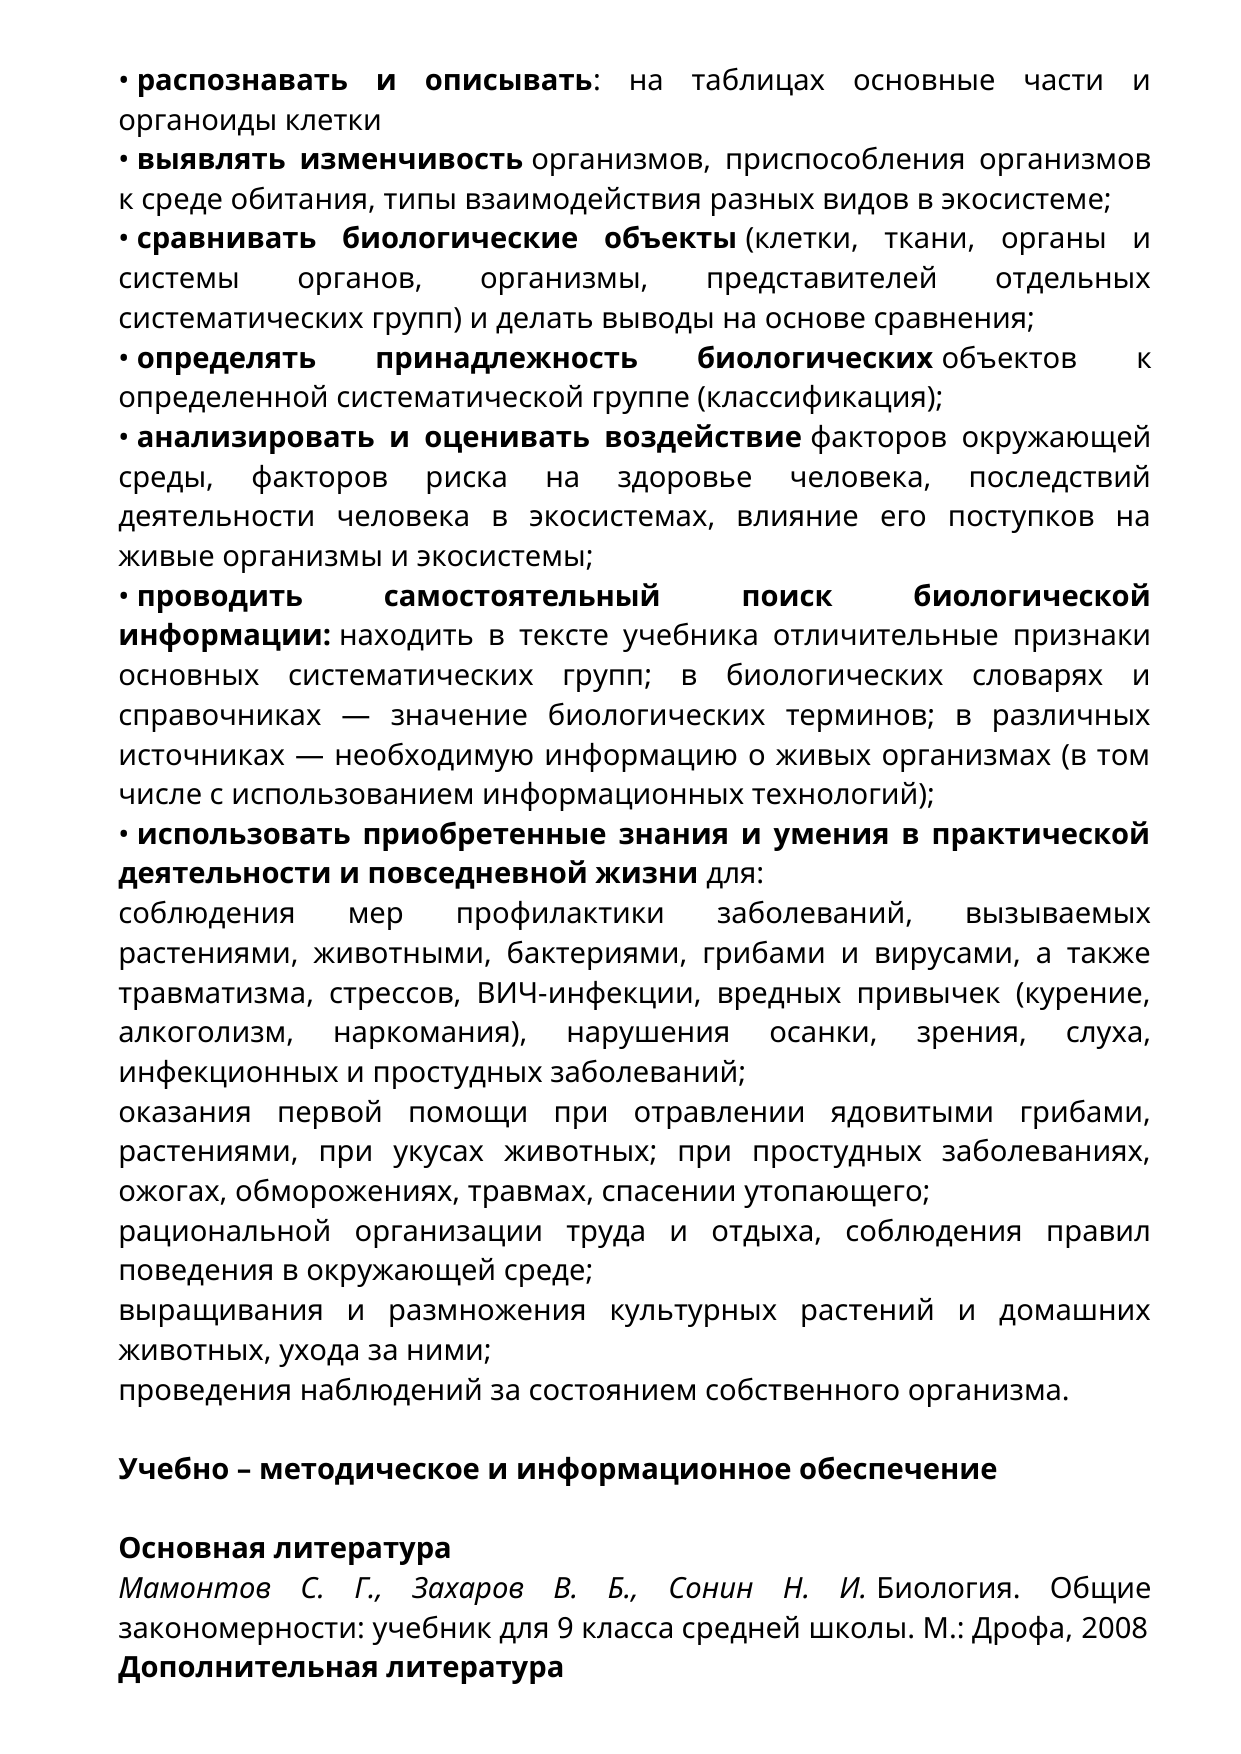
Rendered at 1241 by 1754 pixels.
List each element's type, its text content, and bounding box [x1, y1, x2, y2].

text • распознавать и описывать: на таблицах основные части и органоиды клетки [118, 59, 1152, 138]
text • проводить самостоятельный поиск биологической информации: находить в тексте учебника отличительные признаки основных систематических групп; в биологических словарях и справочниках — значение биологических терминов; в различных источниках — необходимую информацию о живых организмах (в том числе с использованием информационных технологий); [118, 575, 1152, 813]
text • сравнивать биологические объекты (клетки, ткани, органы и системы органов, организмы, представителей отдельных систематических групп) и делать выводы на основе сравнения; [118, 218, 1152, 337]
text • анализировать и оценивать воздействие факторов окружающей среды, факторов риска на здоровье человека, последствий деятельности человека в экосистемах, влияние его поступков на живые организмы и экосистемы; [118, 416, 1152, 575]
text выращивания и размножения культурных растений и домашних животных, ухода за ними; [118, 1289, 1152, 1369]
text оказания первой помощи при отравлении ядовитыми грибами, растениями, при укусах животных; при простудных заболеваниях, ожогах, обморожениях, травмах, спасении утопающего; [118, 1091, 1152, 1210]
text Учебно – методическое и информационное обеспечение [118, 1448, 1152, 1488]
text рациональной организации труда и отдыха, соблюдения правил поведения в окружающей среде; [118, 1210, 1152, 1289]
text • использовать приобретенные знания и умения в практической деятельности и повседневной жизни для: [118, 813, 1152, 892]
text • определять принадлежность биологических объектов к определенной систематической группе (классификация); [118, 337, 1152, 416]
text • выявлять изменчивость организмов, приспособления организмов к среде обитания, типы взаимодействия разных видов в экосистеме; [118, 138, 1152, 218]
text Дополнительная литература [118, 1647, 1152, 1686]
text Основная литература [118, 1527, 1152, 1567]
text проведения наблюдений за состоянием собственного организма. [118, 1369, 1152, 1408]
text Мамонтов С. Г., Захаров В. Б., Сонин Н. И. Биология. Общие закономерности: учебник для 9 класса средней школы. М.: Дрофа, 2008 [118, 1567, 1152, 1647]
text соблюдения мер профилактики заболеваний, вызываемых растениями, животными, бактериями, грибами и вирусами, а также травматизма, стрессов, ВИЧ-инфекции, вредных привычек (курение, алкоголизм, наркомания), нарушения осанки, зрения, слуха, инфекционных и простудных заболеваний; [118, 892, 1152, 1091]
